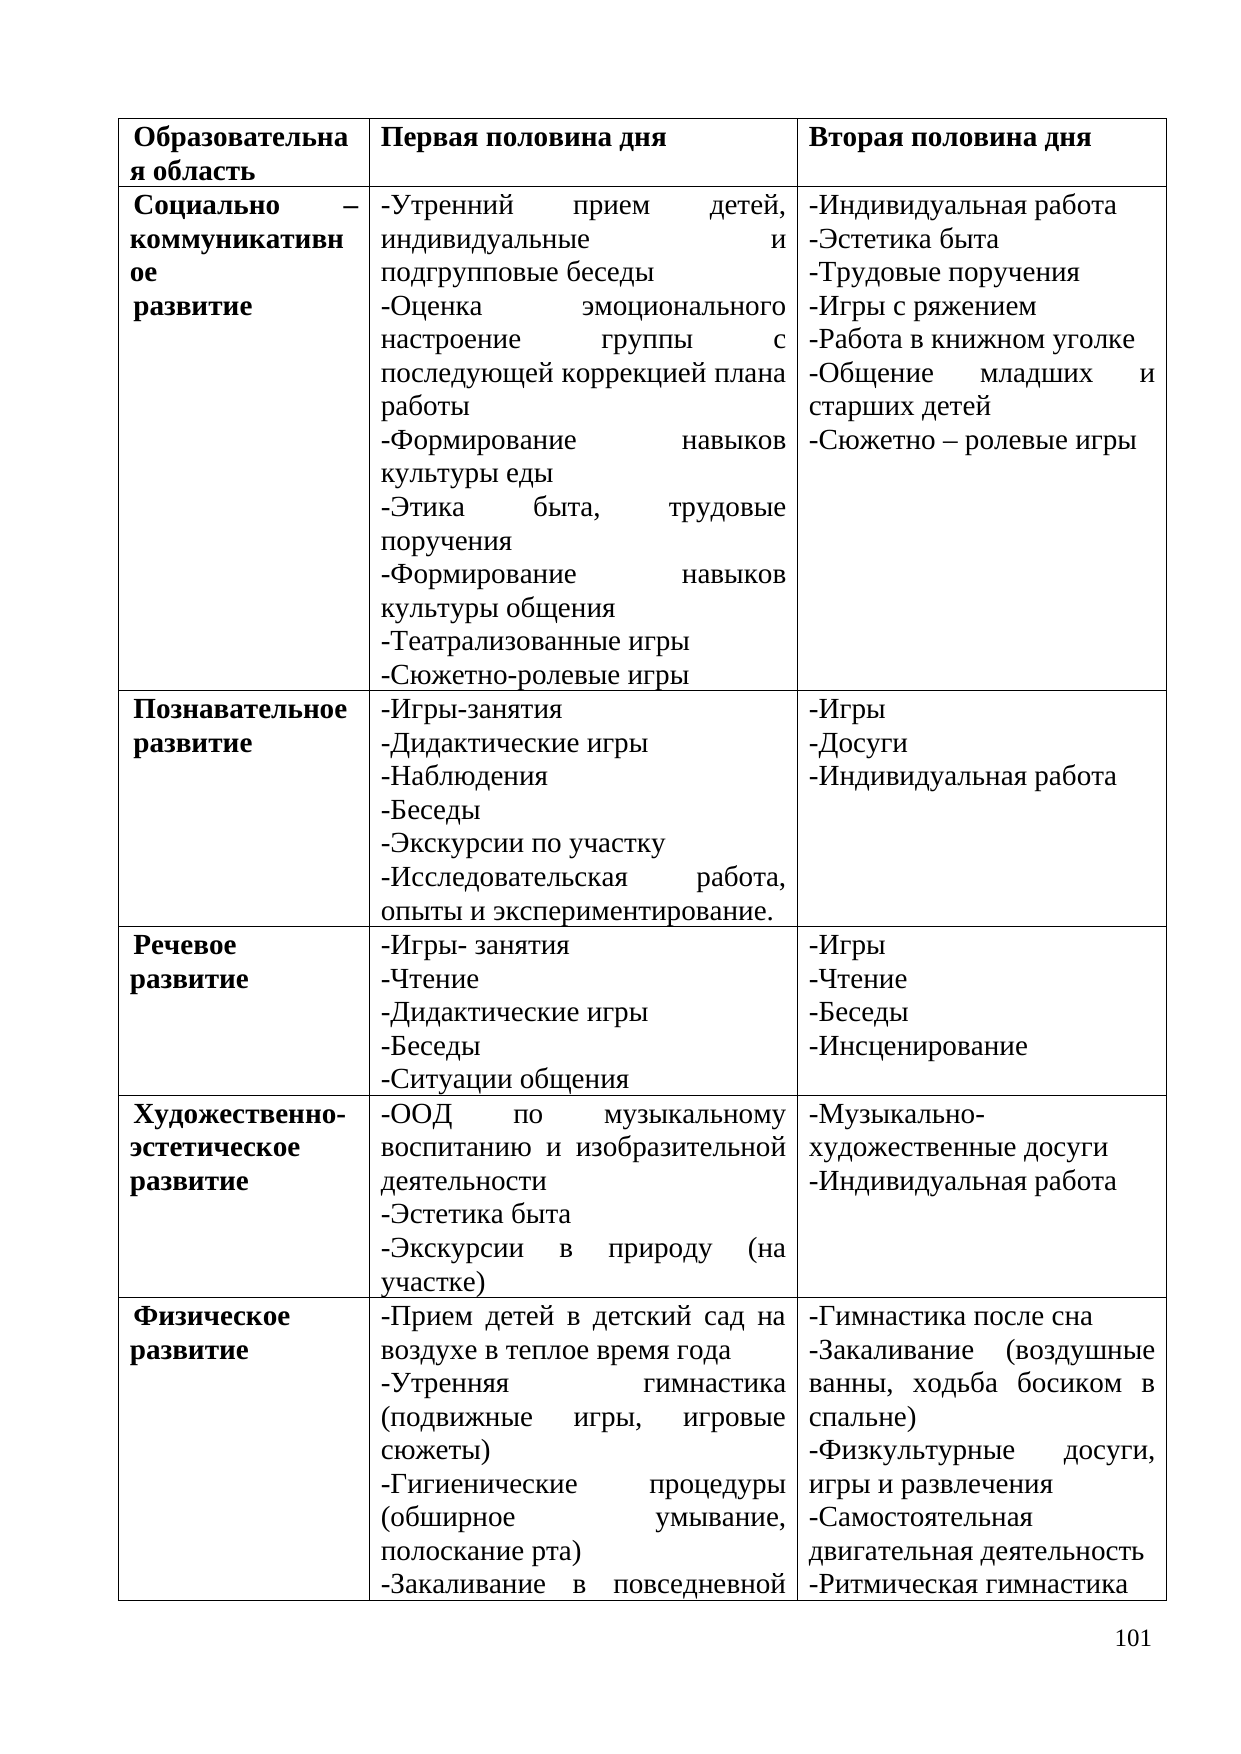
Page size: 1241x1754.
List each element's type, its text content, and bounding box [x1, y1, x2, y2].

table_cell Социально – коммуникативное развитие [119, 187, 369, 690]
table_cell -Музыкально-художественные досуги -Индивидуальная работа [798, 1096, 1166, 1297]
table_header Вторая половина дня [798, 119, 1166, 186]
table_header Первая половина дня [370, 119, 797, 186]
table_header Образовательная область [119, 119, 369, 186]
table_cell -Утренний прием детей, индивидуальные и подгрупповые беседы -Оценка эмоционального настроение группы с последующей коррекцией плана работы -Формирование навыков культуры еды -Этика быта, трудовые поручения -Формирование навыков культуры общения -Театрализованные игры -Сюжетно-ролевые игры [370, 187, 797, 690]
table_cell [798, 1298, 1166, 1600]
table_cell Познавательное развитие [119, 691, 369, 926]
table_cell -Игры- занятия -Чтение -Дидактические игры -Беседы -Ситуации общения [370, 927, 797, 1095]
table_cell -Игры-занятия -Дидактические игры -Наблюдения -Беседы -Экскурсии по участку -Исследовательская работа, опыты и экспериментирование. [370, 691, 797, 926]
table_cell Физическое развитие [119, 1298, 369, 1600]
table_cell -Игры -Досуги -Индивидуальная работа [798, 691, 1166, 926]
table_cell -ООД по музыкальному воспитанию и изобразительной деятельности -Эстетика быта -Экскурсии в природу (на участке) [370, 1096, 797, 1297]
table_cell -Игры -Чтение -Беседы -Инсценирование [798, 927, 1166, 1095]
table_cell Речевое развитие [119, 927, 369, 1095]
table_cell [370, 1298, 797, 1600]
table_cell Художественно-эстетическое развитие [119, 1096, 369, 1297]
table_cell -Индивидуальная работа -Эстетика быта -Трудовые поручения -Игры с ряжением -Работа в книжном уголке -Общение младших и старших детей -Сюжетно – ролевые игры [798, 187, 1166, 690]
